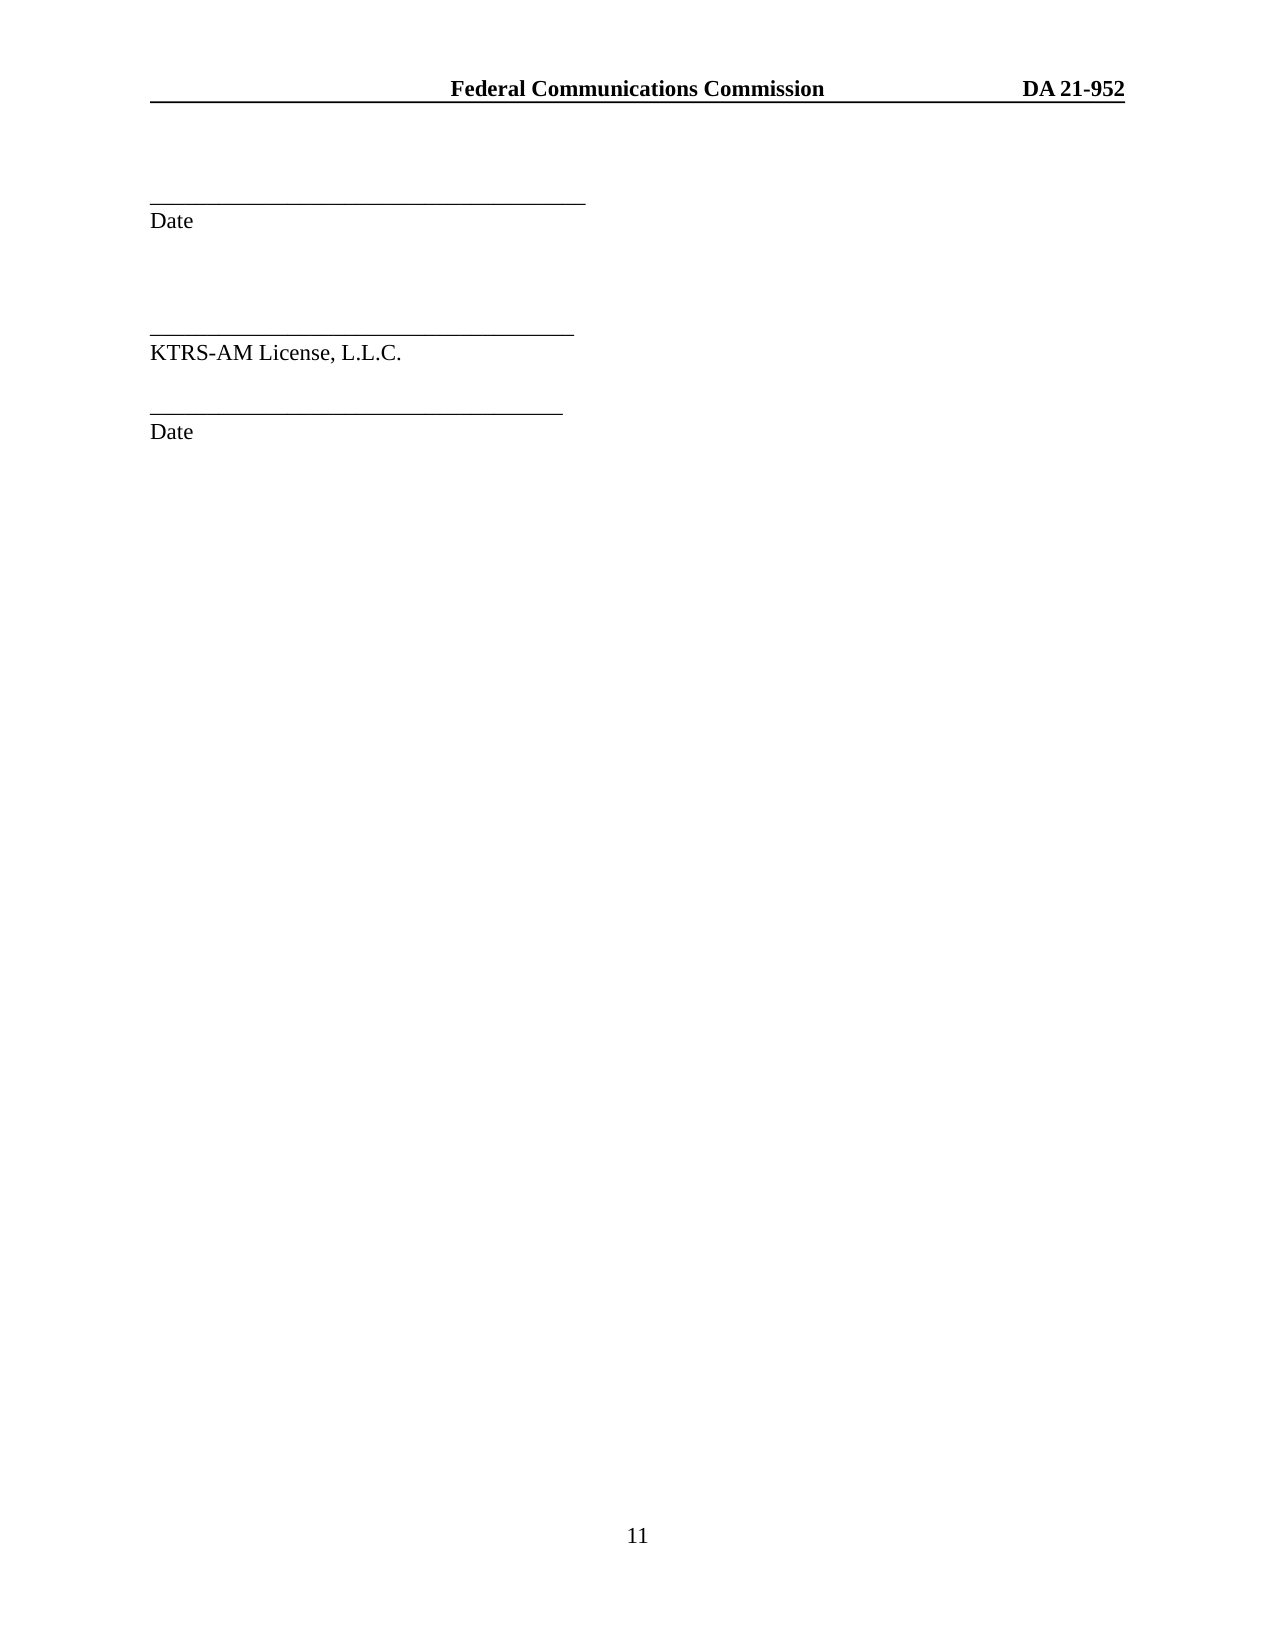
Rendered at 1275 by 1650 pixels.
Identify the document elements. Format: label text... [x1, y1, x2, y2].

text _____________________________________ [150, 312, 1125, 339]
text ______________________________________ [150, 181, 1125, 207]
text Date [150, 207, 1125, 233]
text ____________________________________ [150, 391, 1125, 418]
text KTRS-AM License, L.L.C. [150, 339, 1125, 365]
text Date [150, 418, 1125, 444]
